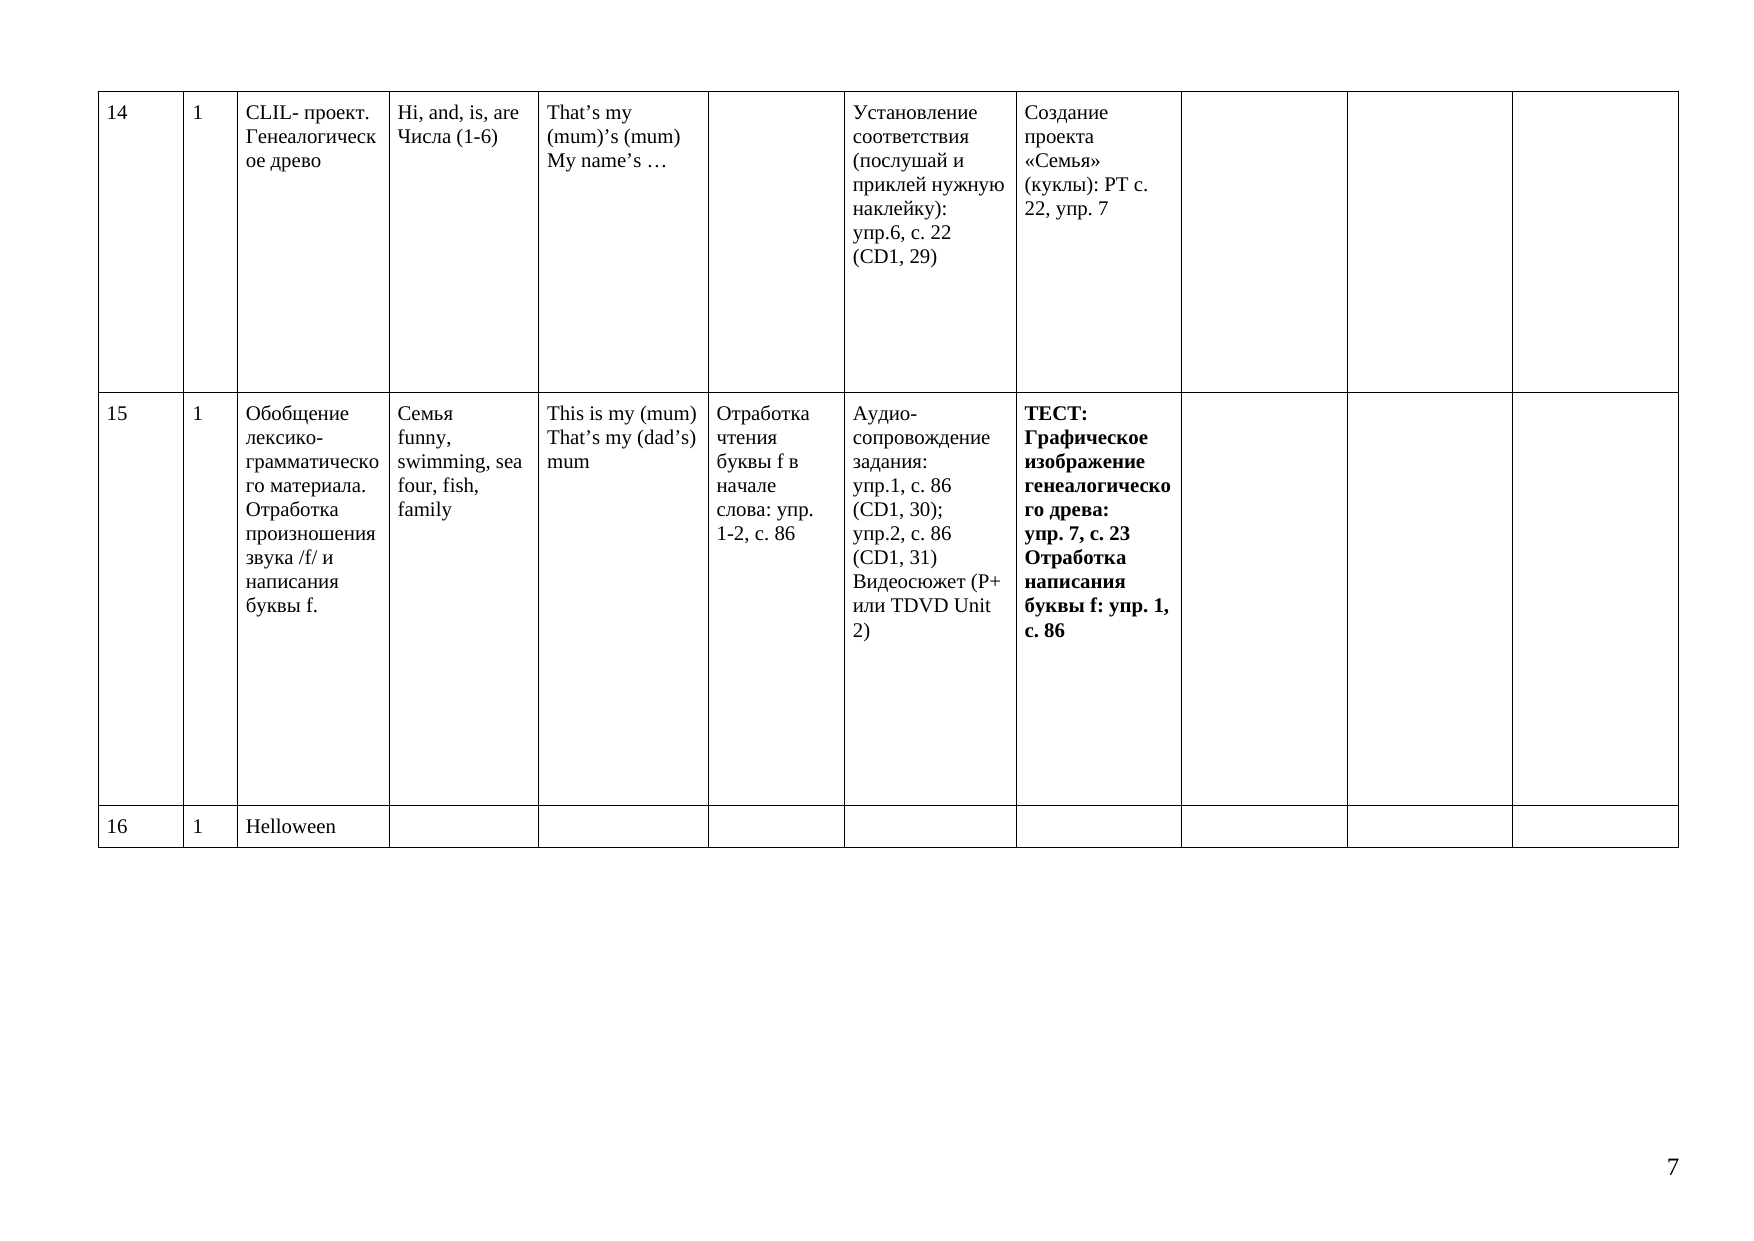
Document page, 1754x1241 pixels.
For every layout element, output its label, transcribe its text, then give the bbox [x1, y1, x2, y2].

table_cell [1182, 806, 1347, 847]
table_cell [1182, 92, 1347, 392]
table_cell Установление соответствия (послушай и приклей нужную наклейку): упр.6, с. 22 (CD1, 29) [845, 92, 1016, 392]
table_cell That’s my (mum)’s (mum) My name’s … [539, 92, 708, 392]
table_cell Helloween [238, 806, 389, 847]
table_cell [539, 806, 708, 847]
table_cell Аудио-сопровождение задания: упр.1, с. 86 (CD1, 30); упр.2, с. 86 (CD1, 31) Видеосюжет (P+ или TDVD Unit 2) [845, 393, 1016, 805]
table_cell [709, 92, 844, 392]
table_cell [1348, 92, 1512, 392]
table_cell 15 [99, 393, 183, 805]
table_cell [709, 806, 844, 847]
table_cell [1017, 806, 1181, 847]
table_cell Обобщение лексико-грамматического материала. Отработка произношения звука /f/ и написания буквы f. [238, 393, 389, 805]
table_cell 1 [184, 92, 237, 392]
table_cell Семья funny, swimming, sea four, fish, family [390, 393, 538, 805]
table_cell Отработка чтения буквы f в начале слова: упр. 1-2, с. 86 [709, 393, 844, 805]
table_cell [1513, 806, 1678, 847]
table_cell This is my (mum) That’s my (dad’s) mum [539, 393, 708, 805]
table_cell 16 [99, 806, 183, 847]
table_cell 14 [99, 92, 183, 392]
table_cell 1 [184, 806, 237, 847]
table_cell ТЕСТ: Графическое изображение генеалогического древа: упр. 7, с. 23 Отработка написания буквы f: упр. 1, с. 86 [1017, 393, 1181, 805]
table_cell [1513, 92, 1678, 392]
table_cell [1182, 393, 1347, 805]
table_cell Hi, and, is, are Числа (1-6) [390, 92, 538, 392]
table_cell [390, 806, 538, 847]
table_cell [1513, 393, 1678, 805]
table_cell Создание проекта «Семья» (куклы): РТ с. 22, упр. 7 [1017, 92, 1181, 392]
table_cell 1 [184, 393, 237, 805]
table_cell [1348, 393, 1512, 805]
table_cell [1348, 806, 1512, 847]
table_cell [845, 806, 1016, 847]
table_cell CLIL- проект. Генеалогическое древо [238, 92, 389, 392]
